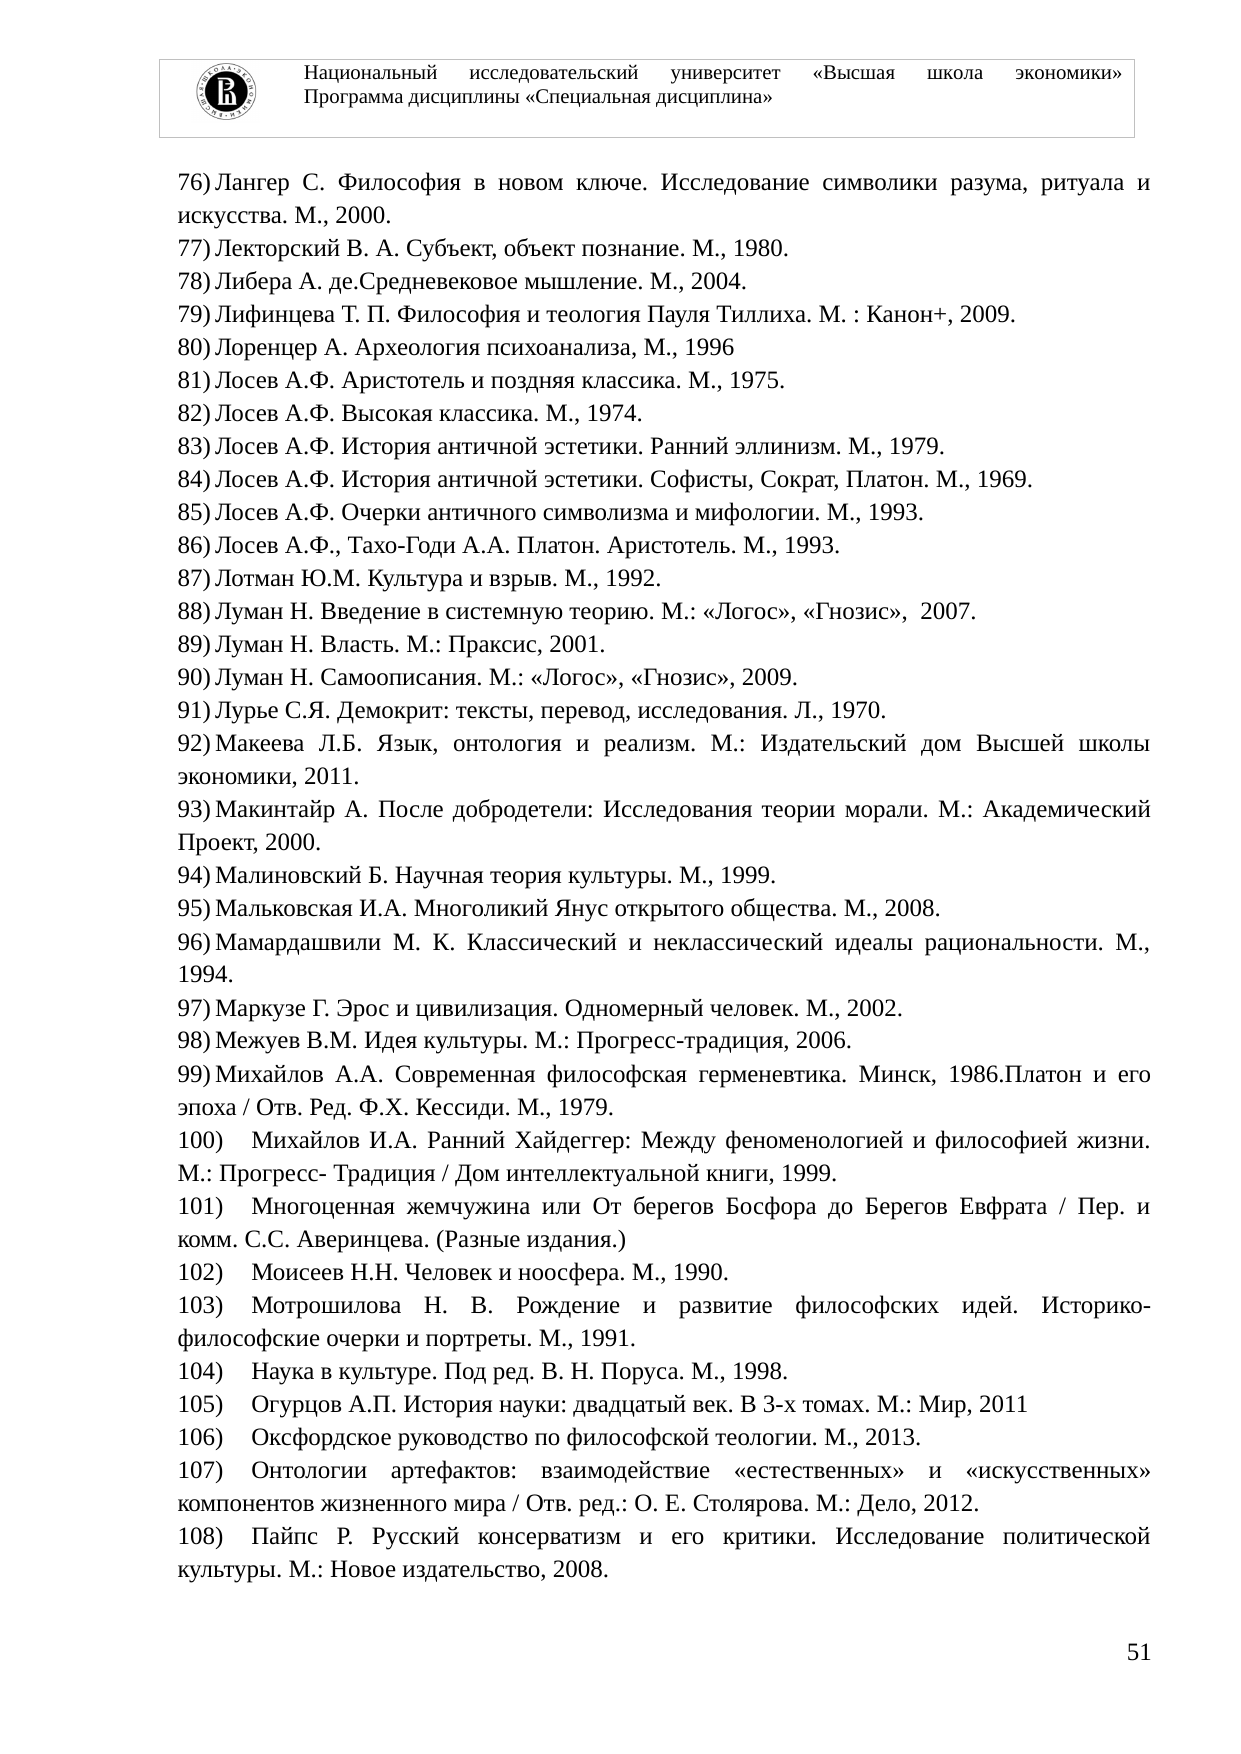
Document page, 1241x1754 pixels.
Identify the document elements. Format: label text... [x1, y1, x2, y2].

list Межуев В.М. Идея культуры. М.: Прогресс-традиция, 2006. [177, 1026, 1152, 1054]
list Макеева Л.Б. Язык, онтология и реализм. М.: Издательский дом Высшей школы экономики, 2011. [177, 728, 1152, 790]
list Мотрошилова Н. В. Рождение и развитие философских идей. Историко-философские очерки и портреты. М., 1991. [177, 1290, 1152, 1352]
list Лифинцева Т. П. Философия и теология Пауля Тиллиха. М. : Канон+, 2009. [177, 299, 1152, 328]
list Маркузе Г. Эрос и цивилизация. Одномерный человек. М., 2002. [177, 993, 1152, 1021]
list Лосев А.Ф., Тахо-Годи А.А. Платон. Аристотель. М., 1993. [177, 530, 1152, 559]
list Луман Н. Введение в системную теорию. М.: «Логос», «Гнозис», 2007. [177, 596, 1152, 625]
list Лосев А.Ф. Высокая классика. М., 1974. [177, 398, 1152, 427]
list Луман Н. Власть. М.: Праксис, 2001. [177, 629, 1152, 658]
list Моисеев Н.Н. Человек и ноосфера. М., 1990. [177, 1257, 1152, 1286]
list Михайлов А.А. Современная философская герменевтика. Минск, 1986.Платон и его эпоха / Отв. Ред. Ф.Х. Кессиди. М., 1979. [177, 1059, 1152, 1120]
picture [191, 60, 261, 123]
list Пайпс Р. Русский консерватизм и его критики. Исследование политической культуры. М.: Новое издательство, 2008. [177, 1521, 1152, 1583]
list Лосев А.Ф. Аристотель и поздняя классика. М., 1975. [177, 365, 1152, 394]
list Лекторский В. А. Субъект, объект познание. М., 1980. [177, 233, 1152, 262]
list Многоценная жемчужина или От берегов Босфора до Берегов Евфрата / Пер. и комм. С.С. Аверинцева. (Разные издания.) [177, 1191, 1152, 1252]
list Михайлов И.А. Ранний Хайдеггер: Между феноменологией и философией жизни. М.: Прогресс- Традиция / Дом интеллектуальной книги, 1999. [177, 1125, 1152, 1186]
list Макинтайр А. После добродетели: Исследования теории морали. М.: Академический Проект, 2000. [177, 794, 1152, 856]
list Лосев А.Ф. История античной эстетики. Ранний эллинизм. М., 1979. [177, 431, 1152, 460]
list Малиновский Б. Научная теория культуры. М., 1999. [177, 861, 1152, 889]
list Наука в культуре. Под ред. В. Н. Поруса. М., 1998. [177, 1356, 1152, 1384]
list Мамардашвили М. К. Классический и неклассический идеалы рациональности. М., 1994. [177, 927, 1152, 988]
list Лурье С.Я. Демокрит: тексты, перевод, исследования. Л., 1970. [177, 695, 1152, 724]
list Лосев А.Ф. История античной эстетики. Софисты, Сократ, Платон. М., 1969. [177, 464, 1152, 493]
list Лангер С. Философия в новом ключе. Исследование символики разума, ритуала и искусства. М., 2000. [177, 167, 1152, 229]
list Лосев А.Ф. Очерки античного символизма и мифологии. М., 1993. [177, 497, 1152, 526]
list Мальковская И.А. Многоликий Янус открытого общества. М., 2008. [177, 893, 1152, 922]
list Оксфордское руководство по философской теологии. М., 2013. [177, 1422, 1152, 1451]
list Огурцов А.П. История науки: двадцатый век. В 3-х томах. М.: Мир, 2011 [177, 1389, 1152, 1418]
list Лоренцер А. Археология психоанализа, М., 1996 [177, 332, 1152, 361]
list Онтологии артефактов: взаимодействие «естественных» и «искусственных» компонентов жизненного мира / Отв. ред.: О. Е. Столярова. М.: Дело, 2012. [177, 1455, 1152, 1517]
list Либера А. де.Средневековое мышление. М., 2004. [177, 266, 1152, 295]
list Лотман Ю.М. Культура и взрыв. М., 1992. [177, 563, 1152, 592]
list Луман Н. Самоописания. М.: «Логос», «Гнозис», 2009. [177, 662, 1152, 691]
